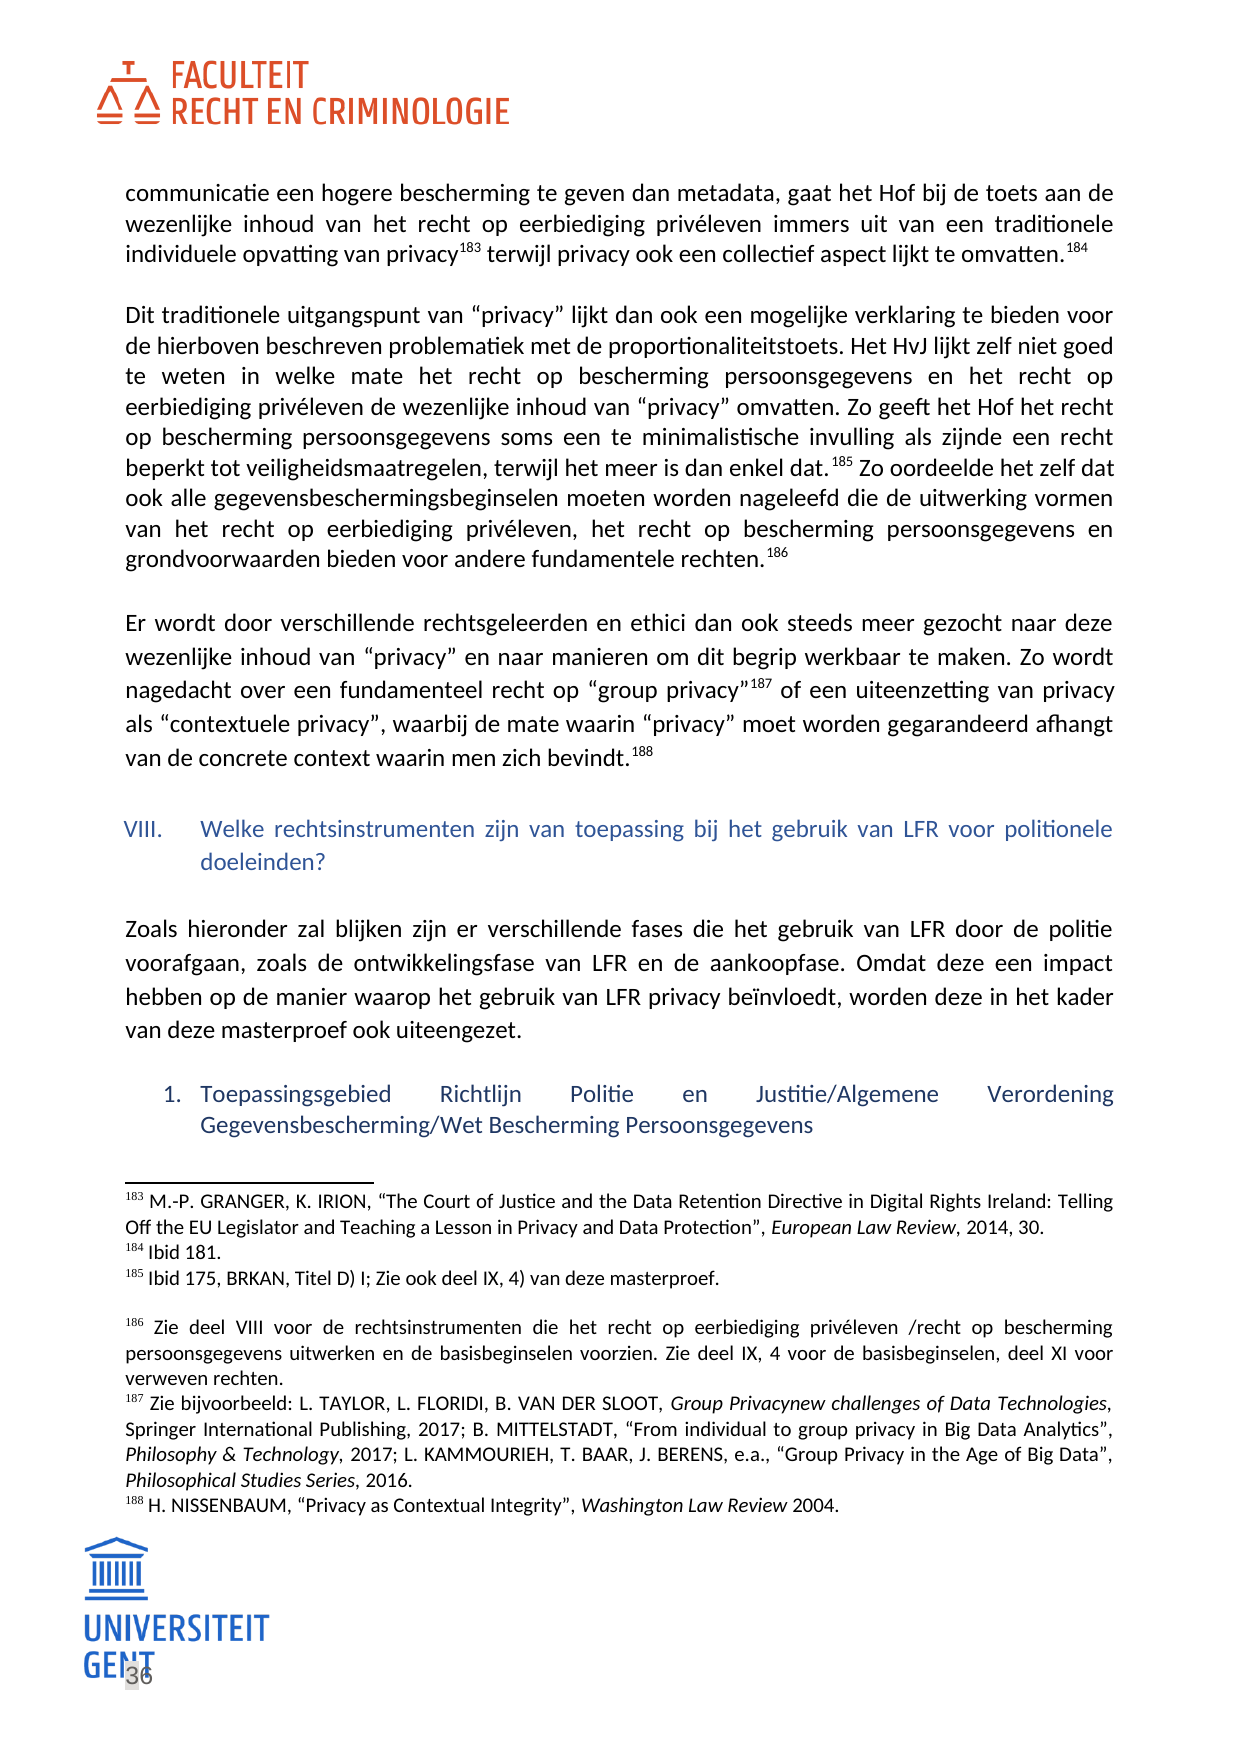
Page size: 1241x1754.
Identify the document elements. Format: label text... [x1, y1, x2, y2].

text Er wordt door verschillende rechtsgeleerden en ethici dan ook steeds meer gezocht naar deze wezenlijke inhoud van “privacy” en naar manieren om dit begrip werkbaar te maken. Zo wordt nagedacht over een fundamenteel recht op “group privacy” of een uiteenzetting van privacy als “contextuele privacy”, waarbij de mate waarin “privacy” moet worden gegarandeerd afhangt van de concrete context waarin men zich bevindt. [125, 607, 1115, 772]
subtitle Welke rechtsinstrumenten zijn van toepassing bij het gebruik van LFR voor politionele doeleinden? [163, 813, 1115, 877]
text Zoals hieronder zal blijken zijn er verschillende fases die het gebruik van LFR door de politie voorafgaan, zoals de ontwikkelingsfase van LFR en de aankoopfase. Omdat deze een impact hebben op de manier waarop het gebruik van LFR privacy beïnvloedt, worden deze in het kader van deze masterproef ook uiteengezet. [125, 913, 1115, 1045]
subtitle Toepassingsgebied Richtlijn Politie en Justitie/Algemene Verordening Gegevensbescherming/Wet Bescherming Persoonsgegevens [163, 1078, 1115, 1139]
picture [22, 1489, 336, 1740]
text Dit traditionele uitgangspunt van “privacy” lijkt dan ook een mogelijke verklaring te bieden voor de hierboven beschreven problematiek met de proportionaliteitstoets. Het HvJ lijkt zelf niet goed te weten in welke mate het recht op bescherming persoonsgegevens en het recht op eerbiediging privéleven de wezenlijke inhoud van “privacy” omvatten. Zo geeft het Hof het recht op bescherming persoonsgegevens soms een te minimalistische invulling als zijnde een recht beperkt tot veiligheidsmaatregelen, terwijl het meer is dan enkel dat. Zo oordeelde het zelf dat ook alle gegevensbeschermingsbeginselen moeten worden nageleefd die de uitwerking vormen van het recht op eerbiediging privéleven, het recht op bescherming persoonsgegevens en grondvoorwaarden bieden voor andere fundamentele rechten. [125, 299, 1115, 574]
picture [34, 0, 599, 187]
text Uit deze uiteenzetting van het HvJ volgt m.a.w. nog geen concrete afbakening van de modaliteiten om de wezenlijke inhoud van “privacy”te toetsen. Door de inhoud van communicatie een hogere bescherming te geven dan metadata, gaat het Hof bij de toets aan de wezenlijke inhoud van het recht op eerbiediging privéleven immers uit van een traditionele individuele opvatting van privacy terwijl privacy ook een collectief aspect lijkt te omvatten. [125, 177, 1115, 269]
